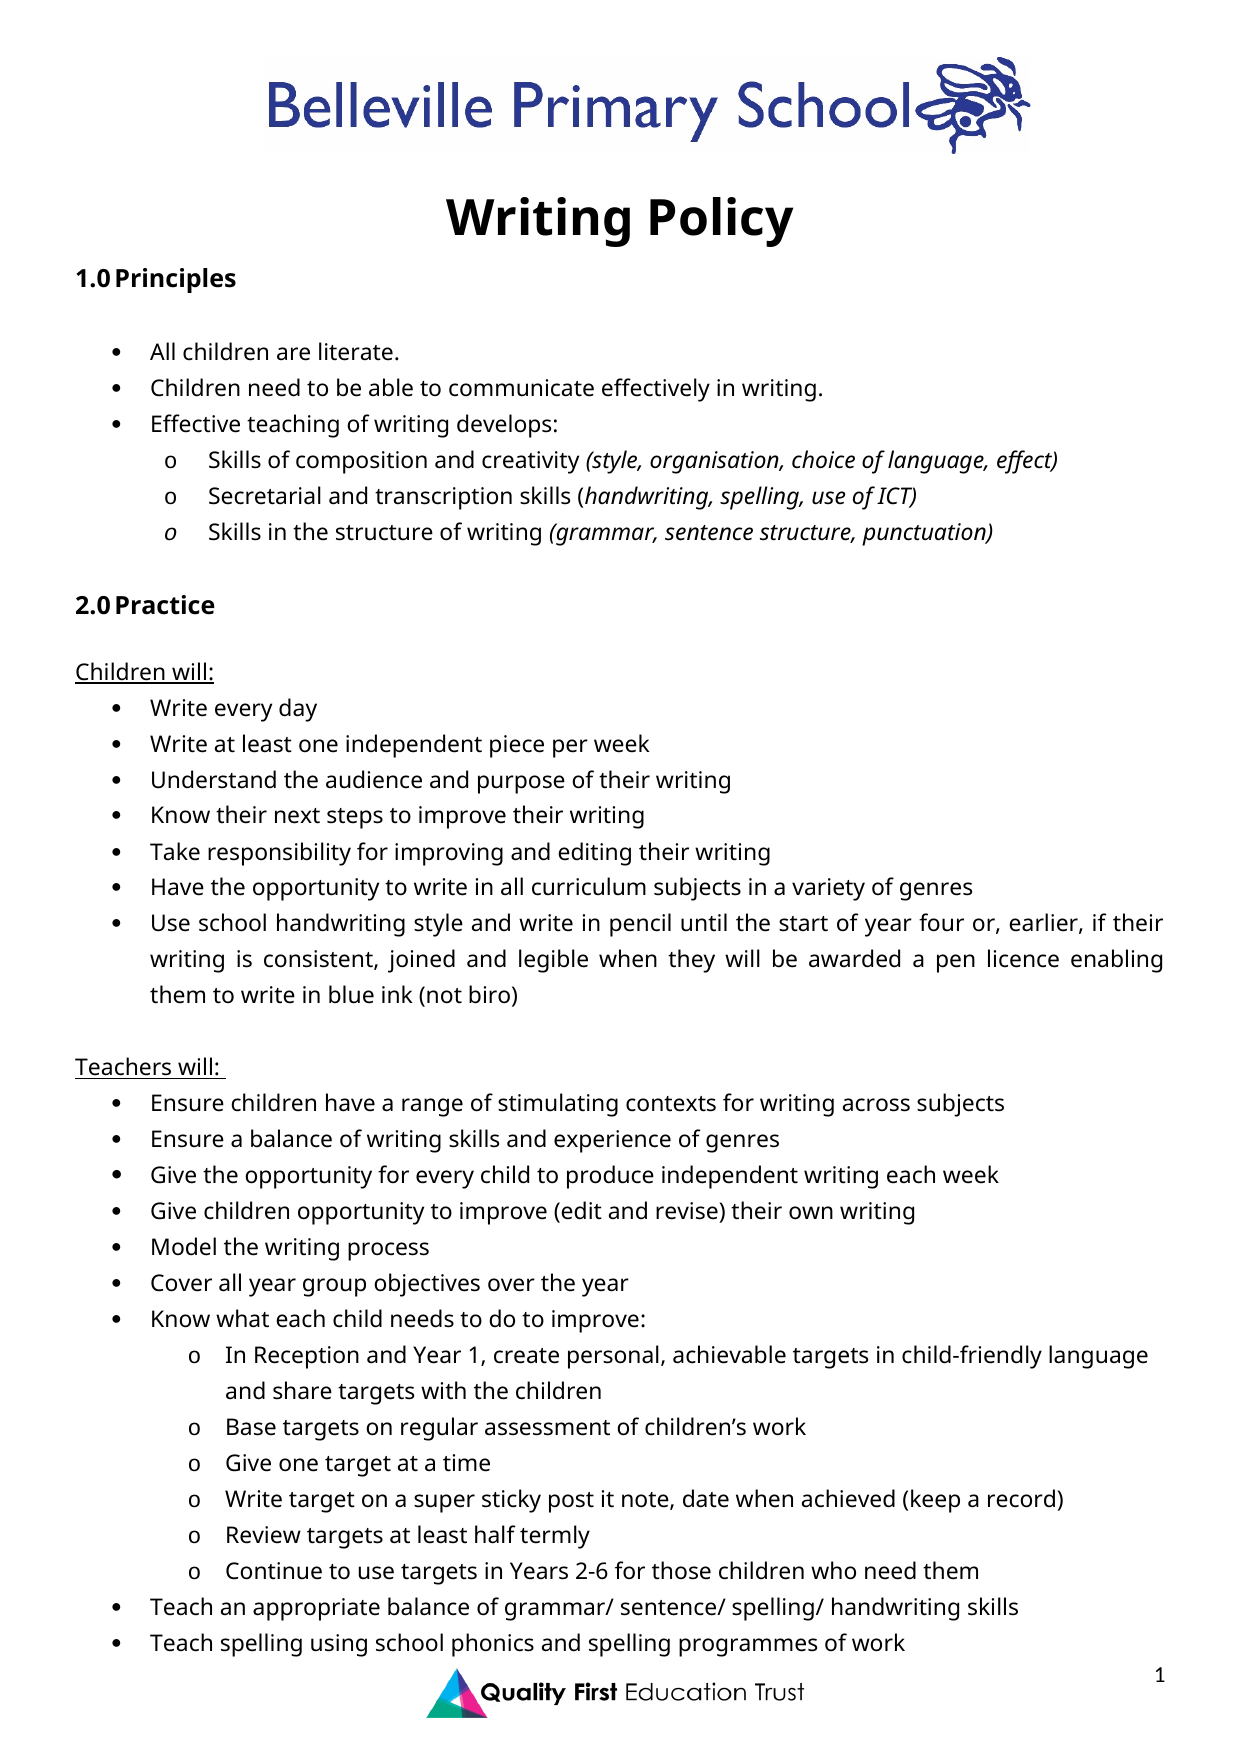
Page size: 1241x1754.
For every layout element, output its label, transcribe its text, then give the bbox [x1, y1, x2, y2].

list Model the writing process [112, 1231, 1165, 1262]
list Skills of composition and creativity (style, organisation, choice of language, effect) [164, 443, 1165, 475]
list Effective teaching of writing develops: [112, 408, 1165, 439]
list Know their next steps to improve their writing [112, 799, 1165, 831]
text Teachers will: [75, 1051, 1165, 1082]
list Cover all year group objectives over the year [112, 1267, 1165, 1298]
picture [426, 1668, 805, 1718]
list Skills in the structure of writing (grammar, sentence structure, punctuation) [164, 516, 1165, 547]
list Teach an appropriate balance of grammar/ sentence/ spelling/ handwriting skills [112, 1591, 1165, 1622]
text Writing Policy [75, 182, 1165, 250]
list Ensure children have a range of stimulating contexts for writing across subjects [112, 1087, 1165, 1118]
list Have the opportunity to write in all curriculum subjects in a variety of genres [112, 871, 1165, 903]
picture [264, 57, 1031, 154]
list Review targets at least half termly [187, 1519, 1165, 1550]
list Give one target at a time [187, 1447, 1165, 1478]
list Secretarial and transcription skills (handwriting, spelling, use of ICT) [164, 479, 1165, 511]
list Understand the audience and purpose of their writing [112, 763, 1165, 795]
list Teach spelling using school phonics and spelling programmes of work [112, 1627, 1165, 1658]
list Continue to use targets in Years 2-6 for those children who need them [187, 1555, 1165, 1586]
text Children will: [75, 656, 1165, 687]
list Take responsibility for improving and editing their writing [112, 835, 1165, 867]
list Use school handwriting style and write in pencil until the start of year four or, earlier, if their writing is consistent, joined and legible when they will be awarded a pen licence enabling them to write in blue ink (not biro) [112, 907, 1165, 1010]
list All children are literate. [112, 336, 1165, 367]
list Know what each child needs to do to improve: [112, 1303, 1165, 1334]
list Write at least one independent piece per week [112, 728, 1165, 759]
list Children need to be able to communicate effectively in writing. [112, 372, 1165, 403]
list Write target on a super sticky post it note, date when achieved (keep a record) [187, 1483, 1165, 1514]
list In Reception and Year 1, create personal, achievable targets in child-friendly language and share targets with the children [187, 1338, 1165, 1406]
list Ensure a balance of writing skills and experience of genres [112, 1123, 1165, 1154]
list Write every day [112, 692, 1165, 723]
list Give children opportunity to improve (edit and revise) their own writing [112, 1195, 1165, 1226]
list Practice [75, 588, 1165, 622]
list Principles [75, 261, 1165, 295]
list Base targets on regular assessment of children’s work [187, 1411, 1165, 1442]
list Give the opportunity for every child to produce independent writing each week [112, 1159, 1165, 1190]
